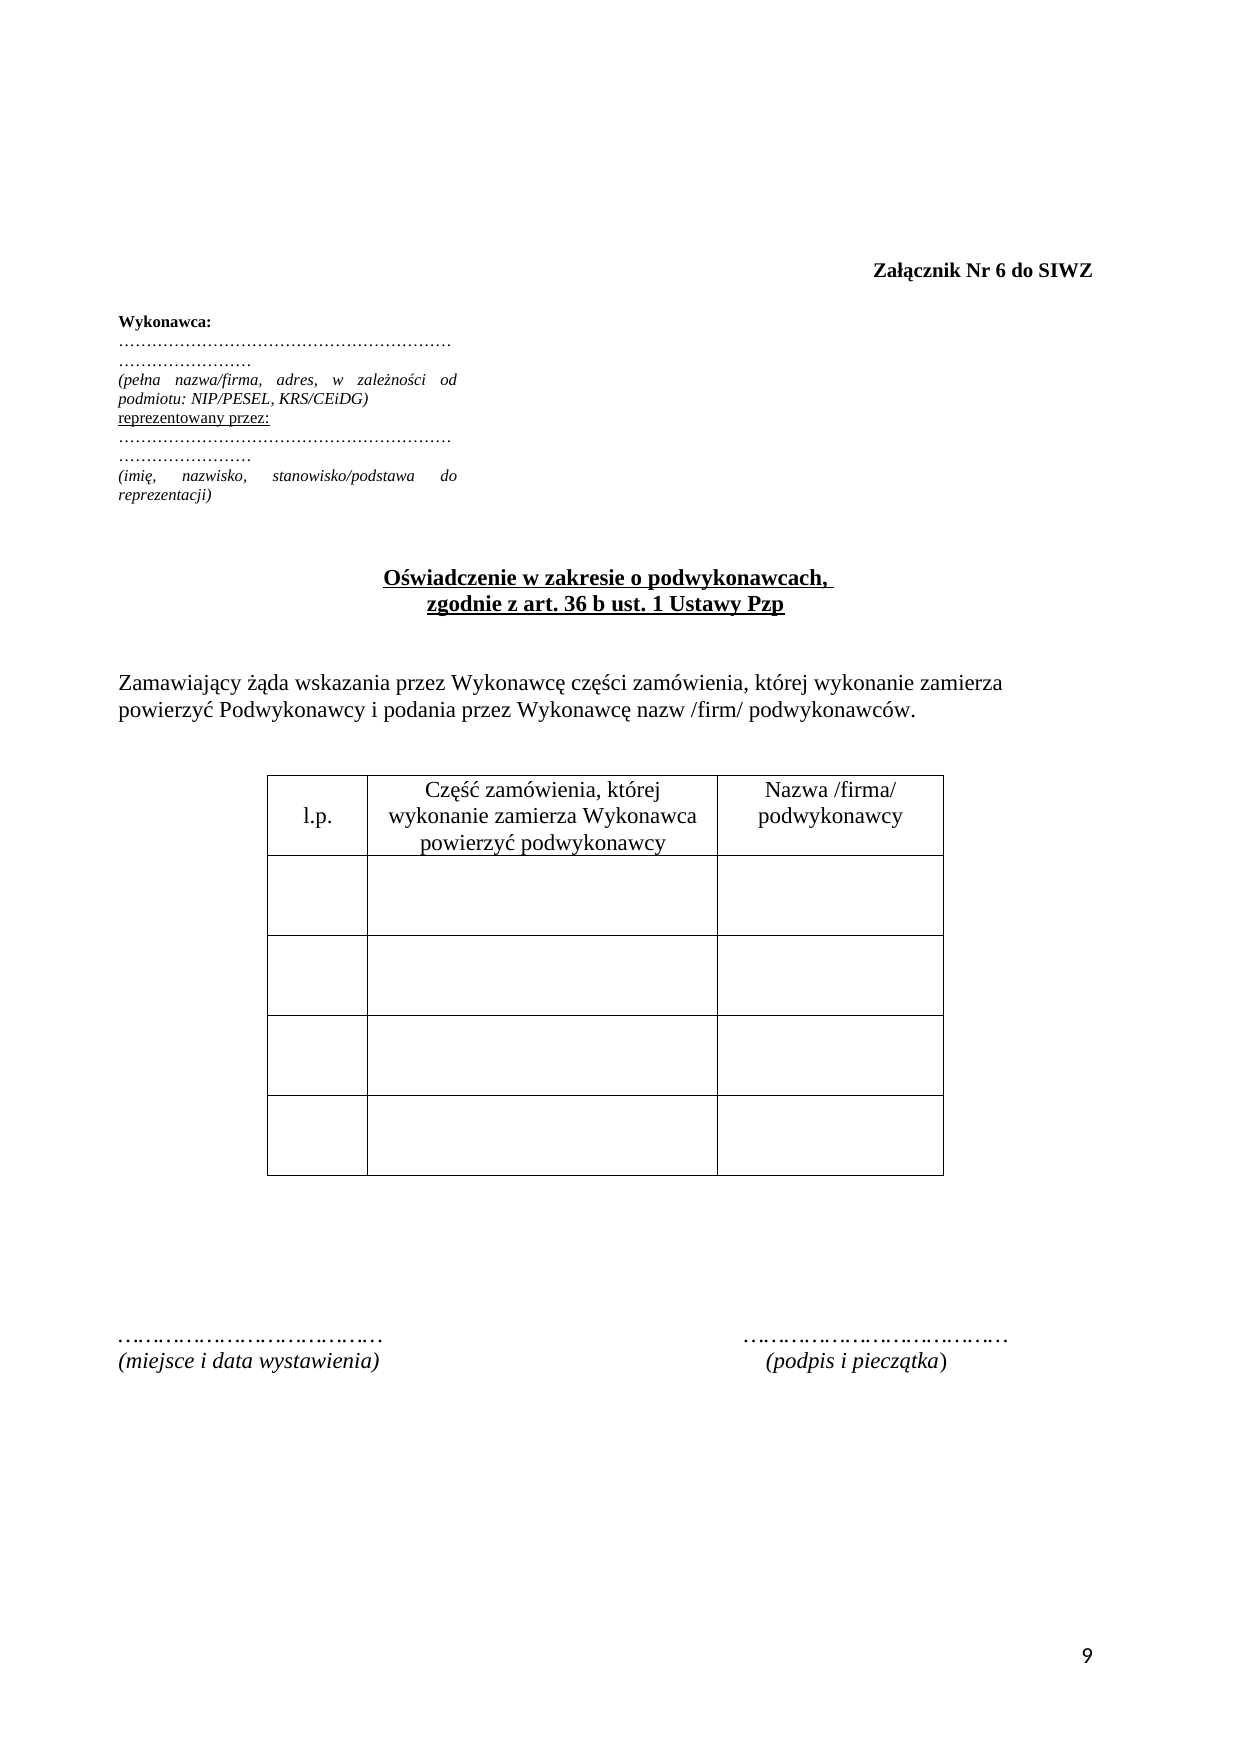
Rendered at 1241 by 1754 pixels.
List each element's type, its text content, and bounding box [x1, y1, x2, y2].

table_header Nazwa /firma/ podwykonawcy [718, 776, 943, 855]
text zgodnie z art. 36 b ust. 1 Ustawy Pzp [118, 590, 1093, 617]
table_cell [368, 936, 717, 1015]
text (imię, nazwisko, stanowisko/podstawa do reprezentacji) [118, 465, 459, 504]
table_cell [718, 1096, 943, 1175]
table_cell [718, 1016, 943, 1095]
text Załącznik Nr 6 do SIWZ [118, 258, 1093, 282]
table_cell [368, 1096, 717, 1175]
text Wykonawca: [118, 312, 459, 331]
text reprezentowany przez: [118, 408, 459, 427]
table_cell [368, 856, 717, 935]
table_cell [268, 1096, 367, 1175]
table_header l.p. [268, 776, 367, 855]
text ………………………………………………………………………… [118, 331, 459, 369]
table_cell [718, 936, 943, 1015]
text (pełna nazwa/firma, adres, w zależności od podmiotu: NIP/PESEL, KRS/CEiDG) [118, 369, 459, 408]
table_cell [268, 936, 367, 1015]
text ………………………………………………………………………… [118, 427, 459, 465]
table_cell [268, 856, 367, 935]
table_cell [718, 856, 943, 935]
table_cell [268, 1016, 367, 1095]
text Oświadczenie w zakresie o podwykonawcach, [118, 564, 1093, 590]
text ………………………………… ………………………………… [118, 1321, 1093, 1347]
table_cell [368, 1016, 717, 1095]
text (miejsce i data wystawienia) (podpis i pieczątka) [118, 1347, 1093, 1374]
table_header Część zamówienia, której wykonanie zamierza Wykonawca powierzyć podwykonawcy [368, 776, 717, 855]
text Zamawiający żąda wskazania przez Wykonawcę części zamówienia, której wykonanie zamierza powierzyć Podwykonawcy i podania przez Wykonawcę nazw /firm/ podwykonawców. [118, 669, 1093, 722]
